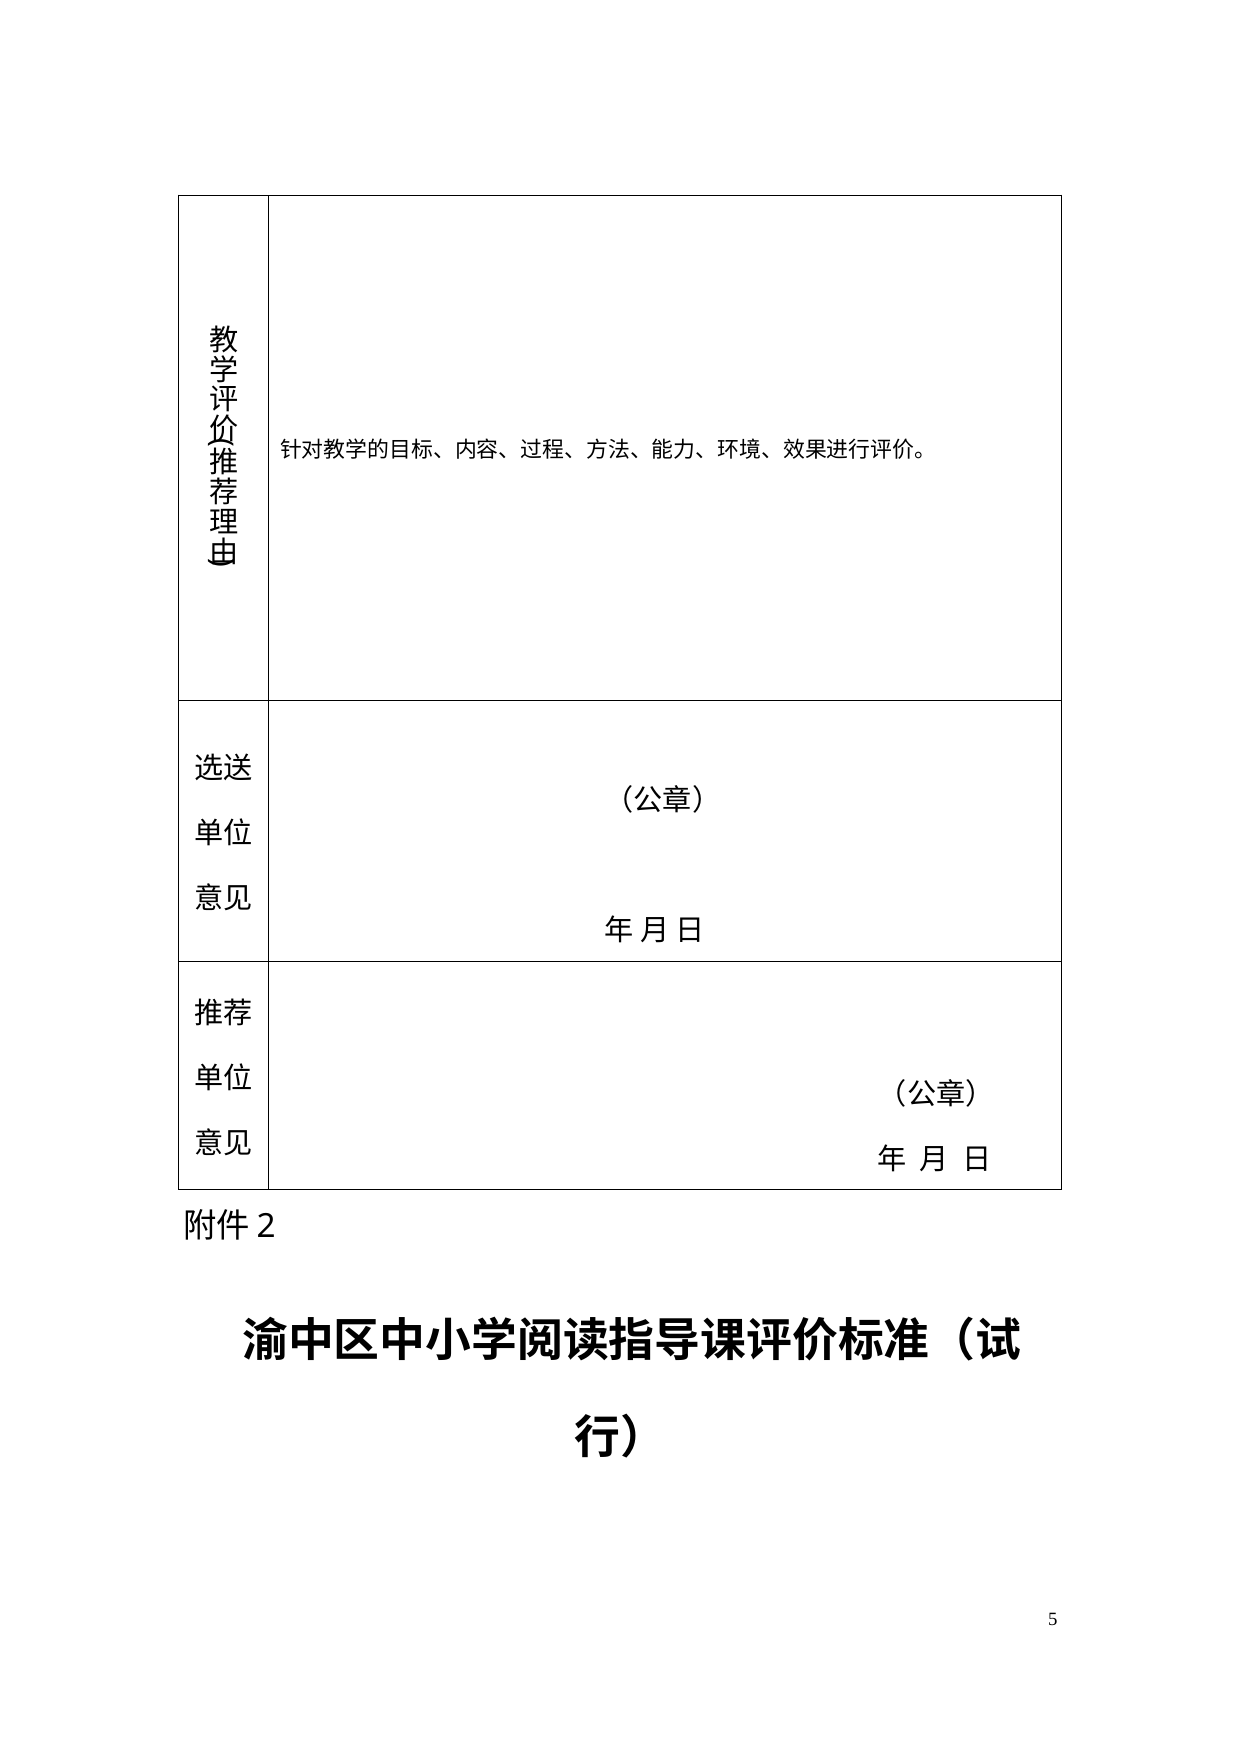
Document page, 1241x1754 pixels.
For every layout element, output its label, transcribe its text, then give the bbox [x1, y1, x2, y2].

table_cell 推荐单位意见 [179, 962, 268, 1189]
table_cell （公章） 年 月 日 [269, 701, 1061, 961]
text 渝中区中小学阅读指导课评价标准（试行） [183, 1288, 1057, 1483]
text 附件2 [183, 1190, 1057, 1255]
table_cell （公章） 年 月 日 [269, 962, 1061, 1189]
table_cell 选送单位意见 [179, 701, 268, 961]
table_cell 针对教学的目标、内容、过程、方法、能力、环境、效果进行评价。 [269, 196, 1061, 699]
table_cell 教 学 评 价 (推 荐 理 由) [179, 196, 268, 699]
